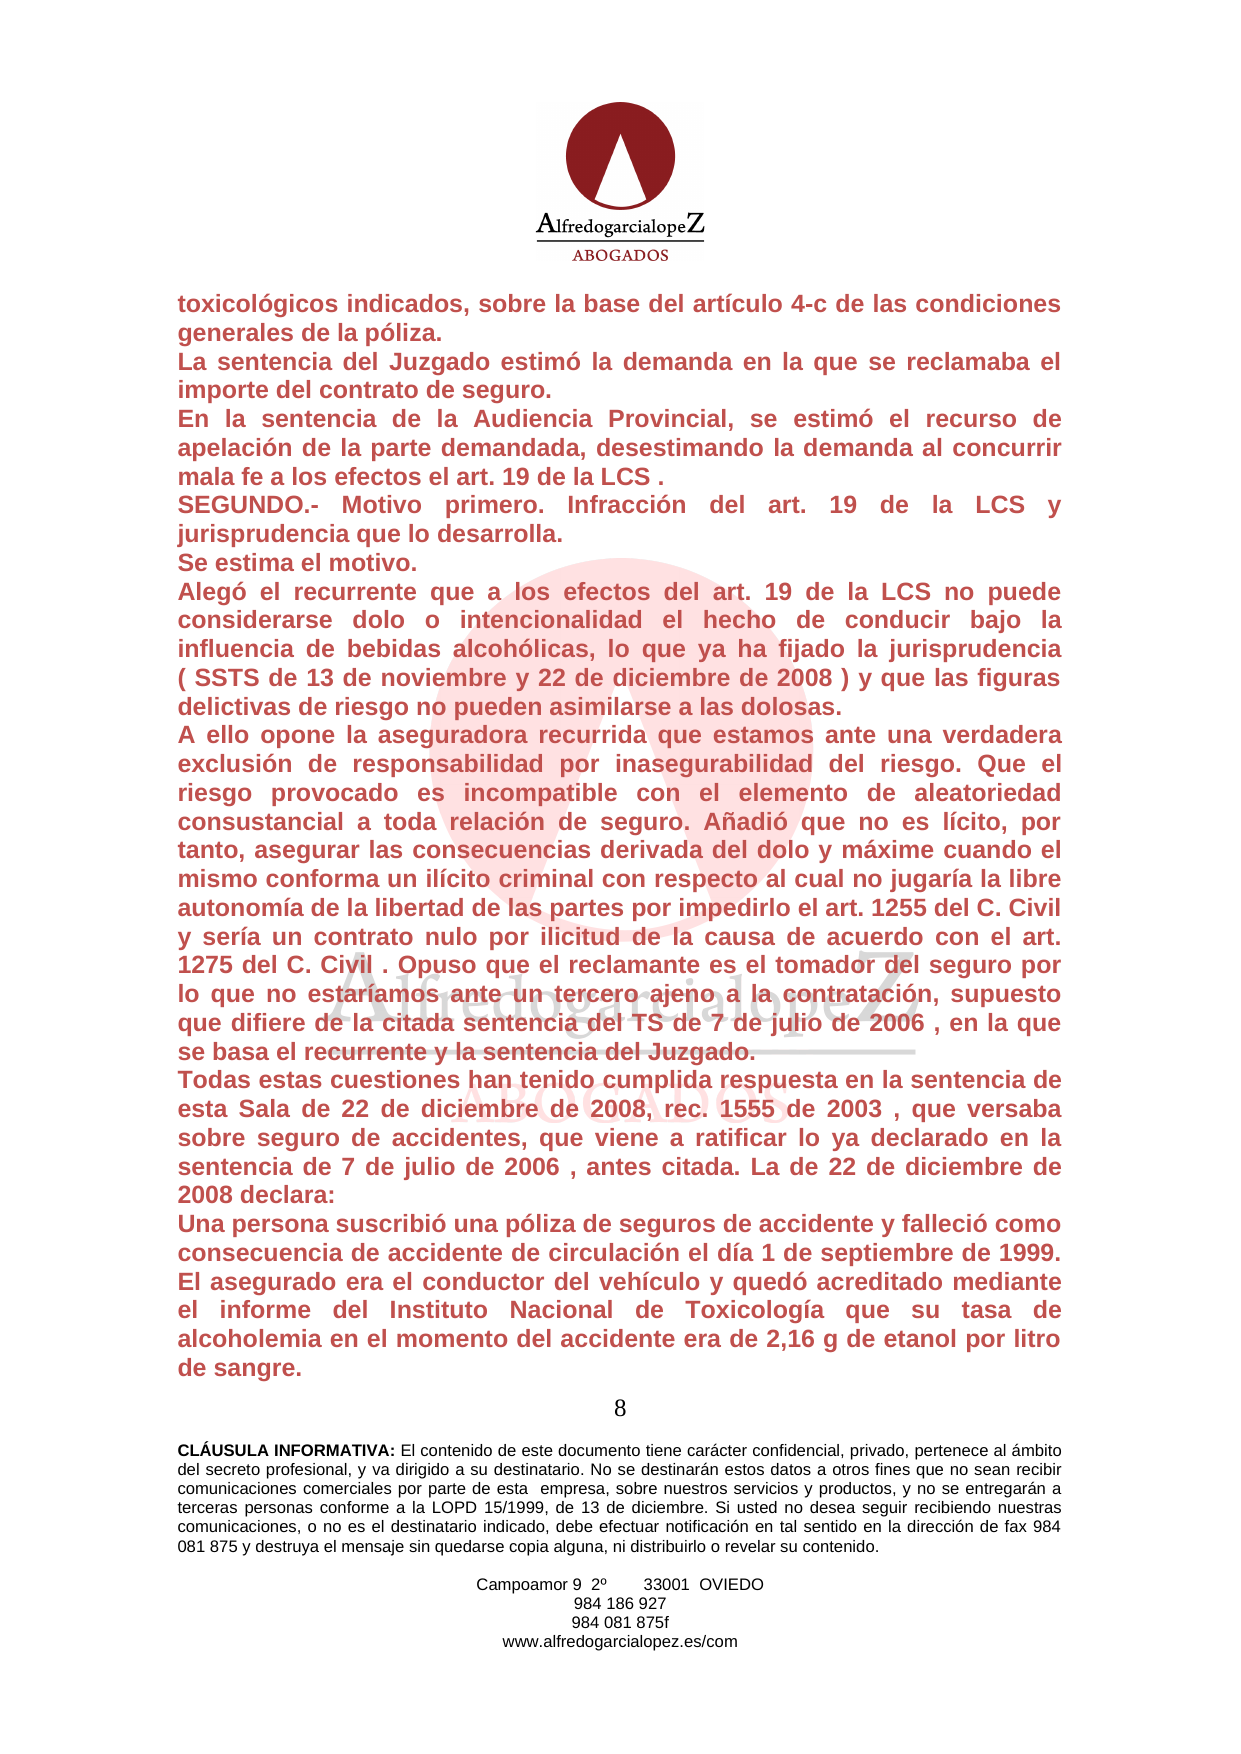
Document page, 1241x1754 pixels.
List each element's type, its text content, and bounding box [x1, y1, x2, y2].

text Alegó el recurrente que a los efectos del art. 19 de la LCS no puede considerarse dolo o intencionalidad el hecho de conducir bajo la influencia de bebidas alcohólicas, lo que ya ha fijado la jurisprudencia ( SSTS de 13 de noviembre y 22 de diciembre de 2008 ) y que las figuras delictivas de riesgo no pueden asimilarse a las dolosas. [177, 577, 1063, 720]
text Se estima el motivo. [177, 548, 1063, 577]
text En la sentencia de la Audiencia Provincial, se estimó el recurso de apelación de la parte demandada, desestimando la demanda al concurrir mala fe a los efectos el art. 19 de la LCS . [177, 404, 1063, 490]
text La sentencia del Juzgado estimó la demanda en la que se reclamaba el importe del contrato de seguro. [177, 347, 1063, 404]
text A ello opone la aseguradora recurrida que estamos ante una verdadera exclusión de responsabilidad por inasegurabilidad del riesgo. Que el riesgo provocado es incompatible con el elemento de aleatoriedad consustancial a toda relación de seguro. Añadió que no es lícito, por tanto, asegurar las consecuencias derivada del dolo y máxime cuando el mismo conforma un ilícito criminal con respecto al cual no jugaría la libre autonomía de la libertad de las partes por impedirlo el art. 1255 del C. Civil y sería un contrato nulo por ilicitud de la causa de acuerdo con el art. 1275 del C. Civil . Opuso que el reclamante es el tomador del seguro por lo que no estaríamos ante un tercero ajeno a la contratación, supuesto que difiere de la citada sentencia del TS de 7 de julio de 2006 , en la que se basa el recurrente y la sentencia del Juzgado. [177, 720, 1063, 1065]
text SEGUNDO.- Motivo primero. Infracción del art. 19 de la LCS y jurisprudencia que lo desarrolla. [177, 490, 1063, 548]
picture [535, 102, 705, 261]
text Todas estas cuestiones han tenido cumplida respuesta en la sentencia de esta Sala de 22 de diciembre de 2008, rec. 1555 de 2003 , que versaba sobre seguro de accidentes, que viene a ratificar lo ya declarado en la sentencia de 7 de julio de 2006 , antes citada. La de 22 de diciembre de 2008 declara: [177, 1065, 1063, 1209]
text Una persona suscribió una póliza de seguros de accidente y falleció como consecuencia de accidente de circulación el día 1 de septiembre de 1999. El asegurado era el conductor del vehículo y quedó acreditado mediante el informe del Instituto Nacional de Toxicología que su tasa de alcoholemia en el momento del accidente era de 2,16 g de etanol por litro de sangre. [177, 1209, 1063, 1382]
